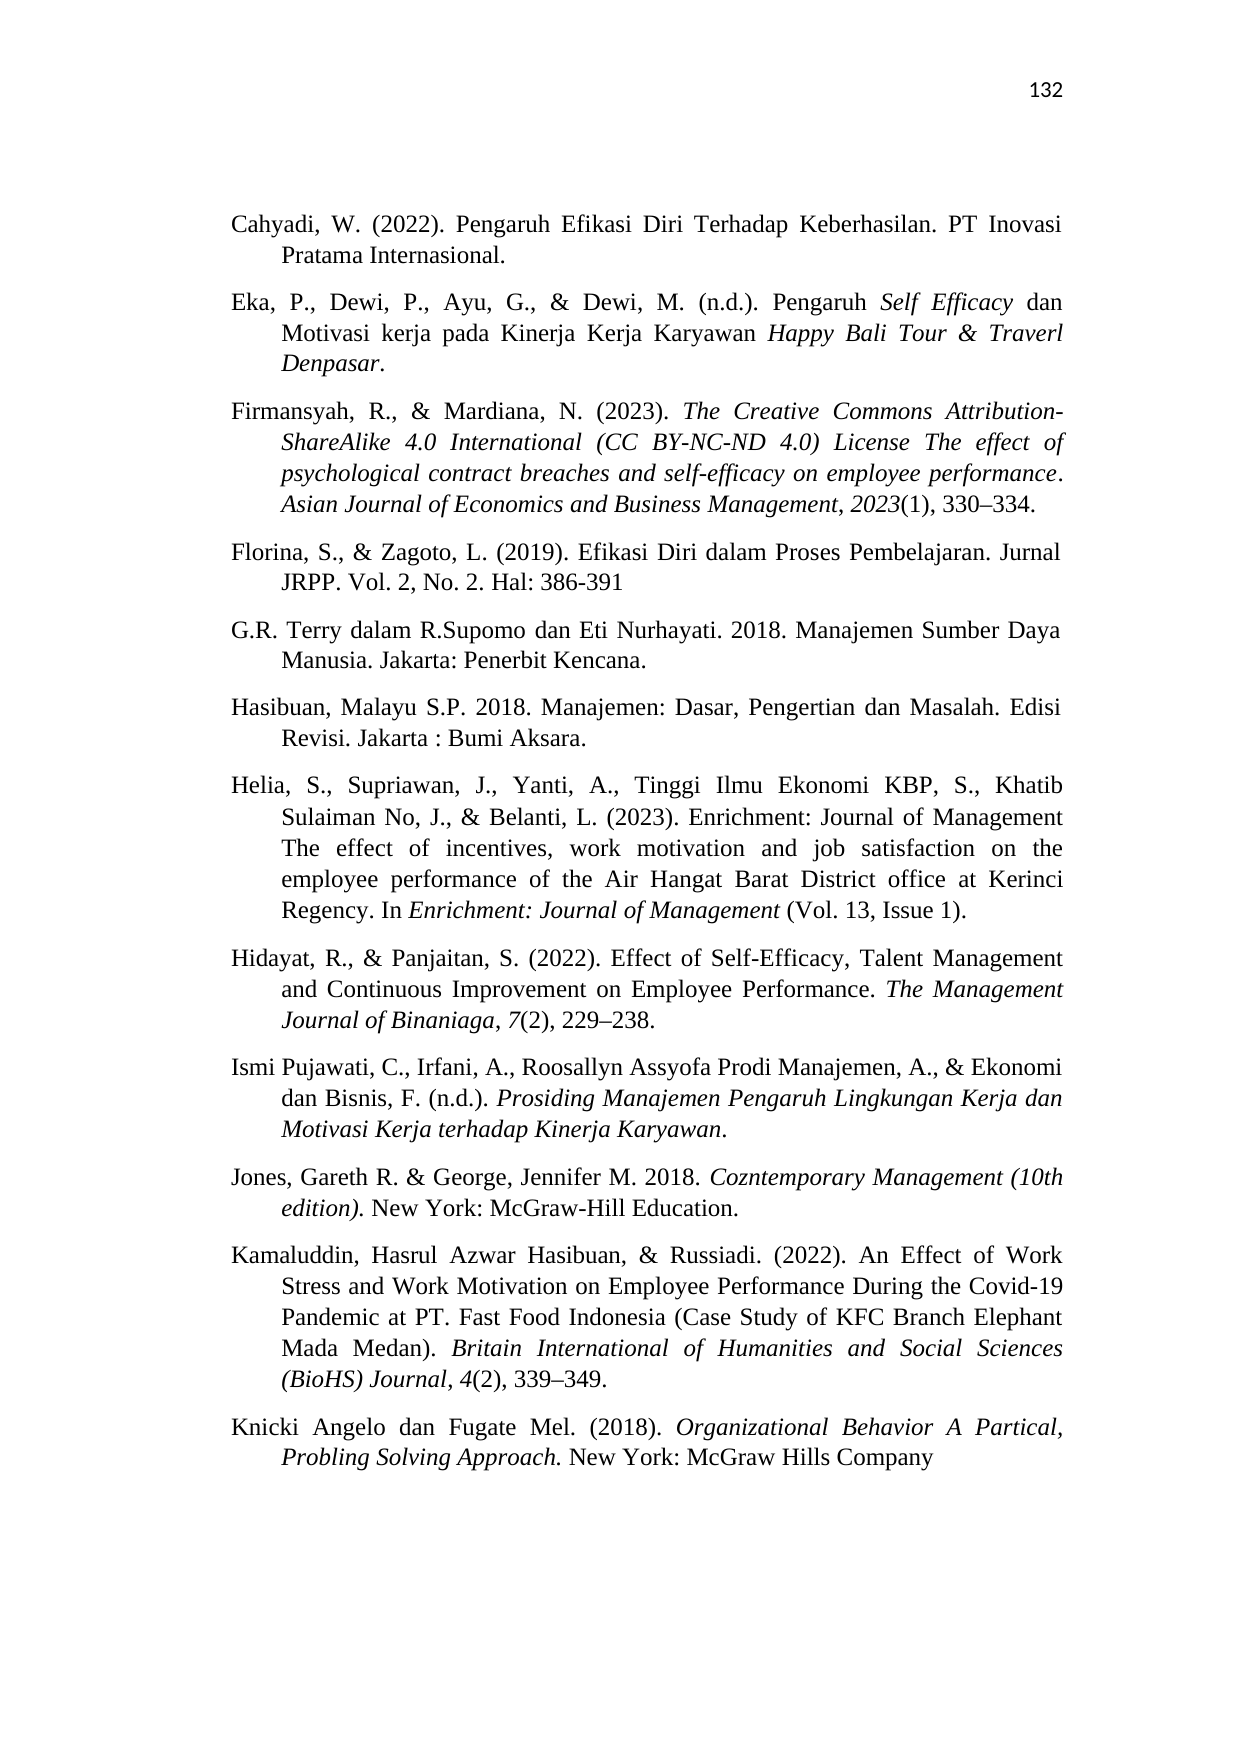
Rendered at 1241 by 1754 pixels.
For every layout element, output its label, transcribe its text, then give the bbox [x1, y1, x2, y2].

text Jones, Gareth R. & George, Jennifer M. 2018. Cozntemporary Management (10th edition). New York: McGraw-Hill Education. [231, 1162, 1063, 1222]
text Kamaluddin, Hasrul Azwar Hasibuan, & Russiadi. (2022). An Effect of Work Stress and Work Motivation on Employee Performance During the Covid-19 Pandemic at PT. Fast Food Indonesia (Case Study of KFC Branch Elephant Mada Medan). Britain International of Humanities and Social Sciences (BioHS) Journal, 4(2), 339–349. [231, 1240, 1063, 1393]
text Cahyadi, W. (2022). Pengaruh Efikasi Diri Terhadap Keberhasilan. PT Inovasi Pratama Internasional. [231, 209, 1062, 268]
text G.R. Terry dalam R.Supomo dan Eti Nurhayati. 2018. Manajemen Sumber Daya Manusia. Jakarta: Penerbit Kencana. [231, 615, 1086, 674]
text Hidayat, R., & Panjaitan, S. (2022). Effect of Self-Efficacy, Talent Management and Continuous Improvement on Employee Performance. The Management Journal of Binaniaga, 7(2), 229–238. [231, 943, 1063, 1033]
text Firmansyah, R., & Mardiana, N. (2023). The Creative Commons Attribution- ShareAlike 4.0 International (CC BY-NC-ND 4.0) License The effect of psychological contract breaches and self-efficacy on employee performance. Asian Journal of Economics and Business Management, 2023(1), 330–334. [231, 396, 1064, 518]
text Florina, S., & Zagoto, L. (2019). Efikasi Diri dalam Proses Pembelajaran. Jurnal JRPP. Vol. 2, No. 2. Hal: 386-391 [231, 537, 1062, 596]
text Ismi Pujawati, C., Irfani, A., Roosallyn Assyofa Prodi Manajemen, A., & Ekonomi dan Bisnis, F. (n.d.). Prosiding Manajemen Pengaruh Lingkungan Kerja dan Motivasi Kerja terhadap Kinerja Karyawan. [231, 1052, 1063, 1143]
text Eka, P., Dewi, P., Ayu, G., & Dewi, M. (n.d.). Pengaruh Self Efficacy dan Motivasi kerja pada Kinerja Kerja Karyawan Happy Bali Tour & Traverl Denpasar. [231, 287, 1063, 377]
text Knicki Angelo dan Fugate Mel. (2018). Organizational Behavior A Partical, Probling Solving Approach. New York: McGraw Hills Company [231, 1412, 1063, 1471]
text Hasibuan, Malayu S.P. 2018. Manajemen: Dasar, Pengertian dan Masalah. Edisi Revisi. Jakarta : Bumi Aksara. [231, 692, 1062, 752]
text Helia, S., Supriawan, J., Yanti, A., Tinggi Ilmu Ekonomi KBP, S., Khatib Sulaiman No, J., & Belanti, L. (2023). Enrichment: Journal of Management The effect of incentives, work motivation and job satisfaction on the employee performance of the Air Hangat Barat District office at Kerinci Regency. In Enrichment: Journal of Management (Vol. 13, Issue 1). [231, 771, 1063, 923]
